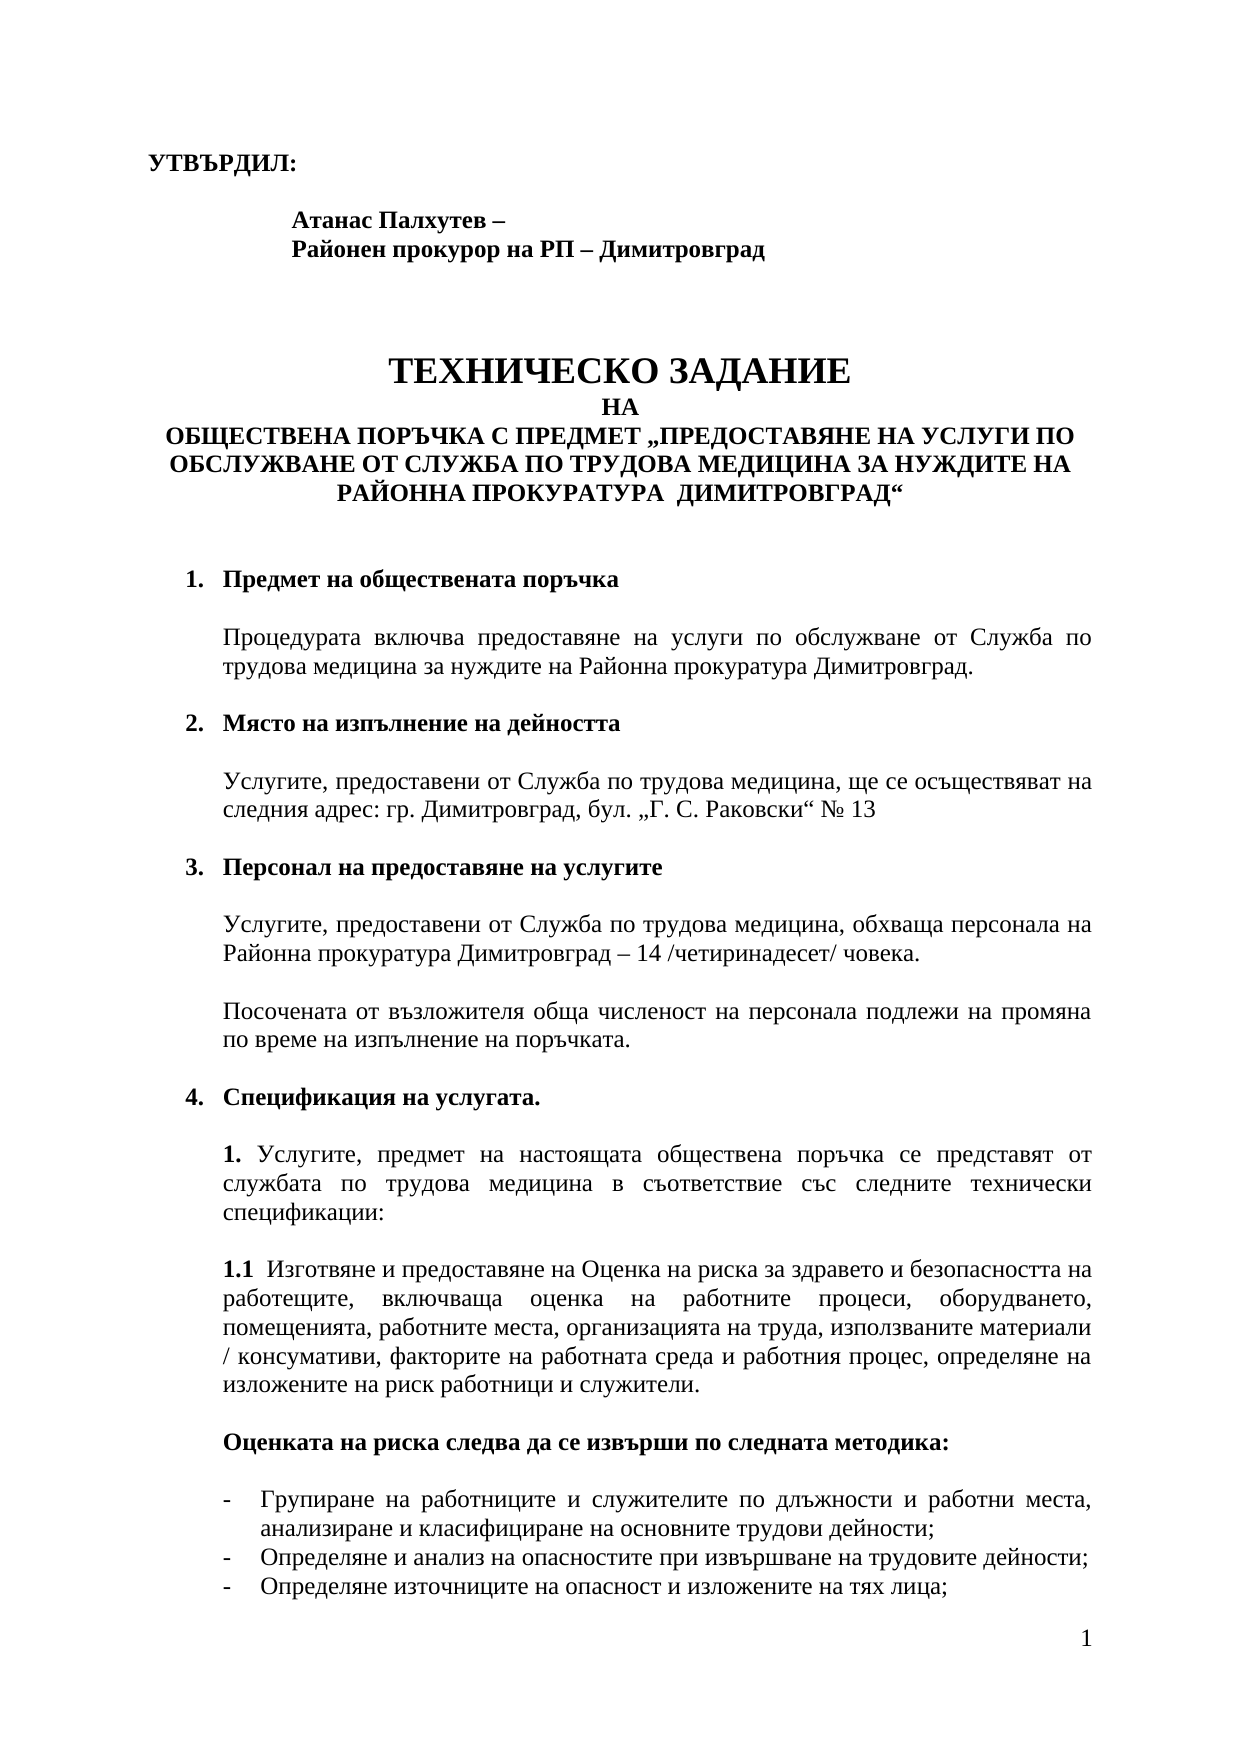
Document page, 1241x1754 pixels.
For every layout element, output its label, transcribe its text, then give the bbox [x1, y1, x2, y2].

list Предмет на обществената поръчка [185, 564, 1093, 593]
text 1.1 Изготвяне и предоставяне на Оценка на риска за здравето и безопасността на работещите, включваща оценка на работните процеси, оборудването, помещенията, работните места, организацията на труда, използваните материали / консумативи, факторите на работната среда и работния процес, определяне на изложените на риск работници и служители. [223, 1254, 1093, 1398]
list Спецификация на услугата. [185, 1082, 1093, 1111]
text НА [148, 392, 1093, 421]
text ОБЩЕСТВЕНА ПОРЪЧКА С ПРЕДМЕТ „ПРЕДОСТАВЯНЕ НА УСЛУГИ ПО ОБСЛУЖВАНЕ ОТ СЛУЖБА ПО ТРУДОВА МЕДИЦИНА ЗА НУЖДИТЕ НА РАЙОННА ПРОКУРАТУРА ДИМИТРОВГРАД“ [148, 421, 1093, 507]
list Определяне и анализ на опасностите при извършване на трудовите дейности; [223, 1542, 1093, 1571]
list Определяне източниците на опасност и изложените на тях лица; [223, 1571, 1093, 1599]
text Услугите, предоставени от Служба по трудова медицина, обхваща персонала на Районна прокуратура Димитровград – 14 /четиринадесет/ човека. [223, 909, 1093, 967]
text Атанас Палхутев – [148, 205, 1093, 234]
text Оценката на риска следва да се извърши по следната методика: [223, 1427, 1093, 1456]
text Районен прокурор на РП – Димитровград [148, 234, 1093, 263]
text УТВЪРДИЛ: [148, 148, 1093, 176]
list Групиране на работниците и служителите по длъжности и работни места, анализиране и класифициране на основните трудови дейности; [223, 1484, 1093, 1542]
text Посочената от възложителя обща численост на персонала подлежи на промяна по време на изпълнение на поръчката. [223, 996, 1093, 1053]
text ТЕХНИЧЕСКО ЗАДАНИЕ [148, 349, 1093, 392]
list Персонал на предоставяне на услугите [185, 852, 1093, 881]
list Място на изпълнение на дейността [185, 708, 1093, 737]
text 1. Услугите, предмет на настоящата обществена поръчка се представят от службата по трудова медицина в съответствие със следните технически спецификации: [223, 1139, 1093, 1226]
text Процедурата включва предоставяне на услуги по обслужване от Служба по трудова медицина за нуждите на Районна прокуратура Димитровград. [223, 622, 1093, 679]
text Услугите, предоставени от Служба по трудова медицина, ще се осъществяват на следния адрес: гр. Димитровград, бул. „Г. С. Раковски“ № 13 [223, 766, 1093, 823]
